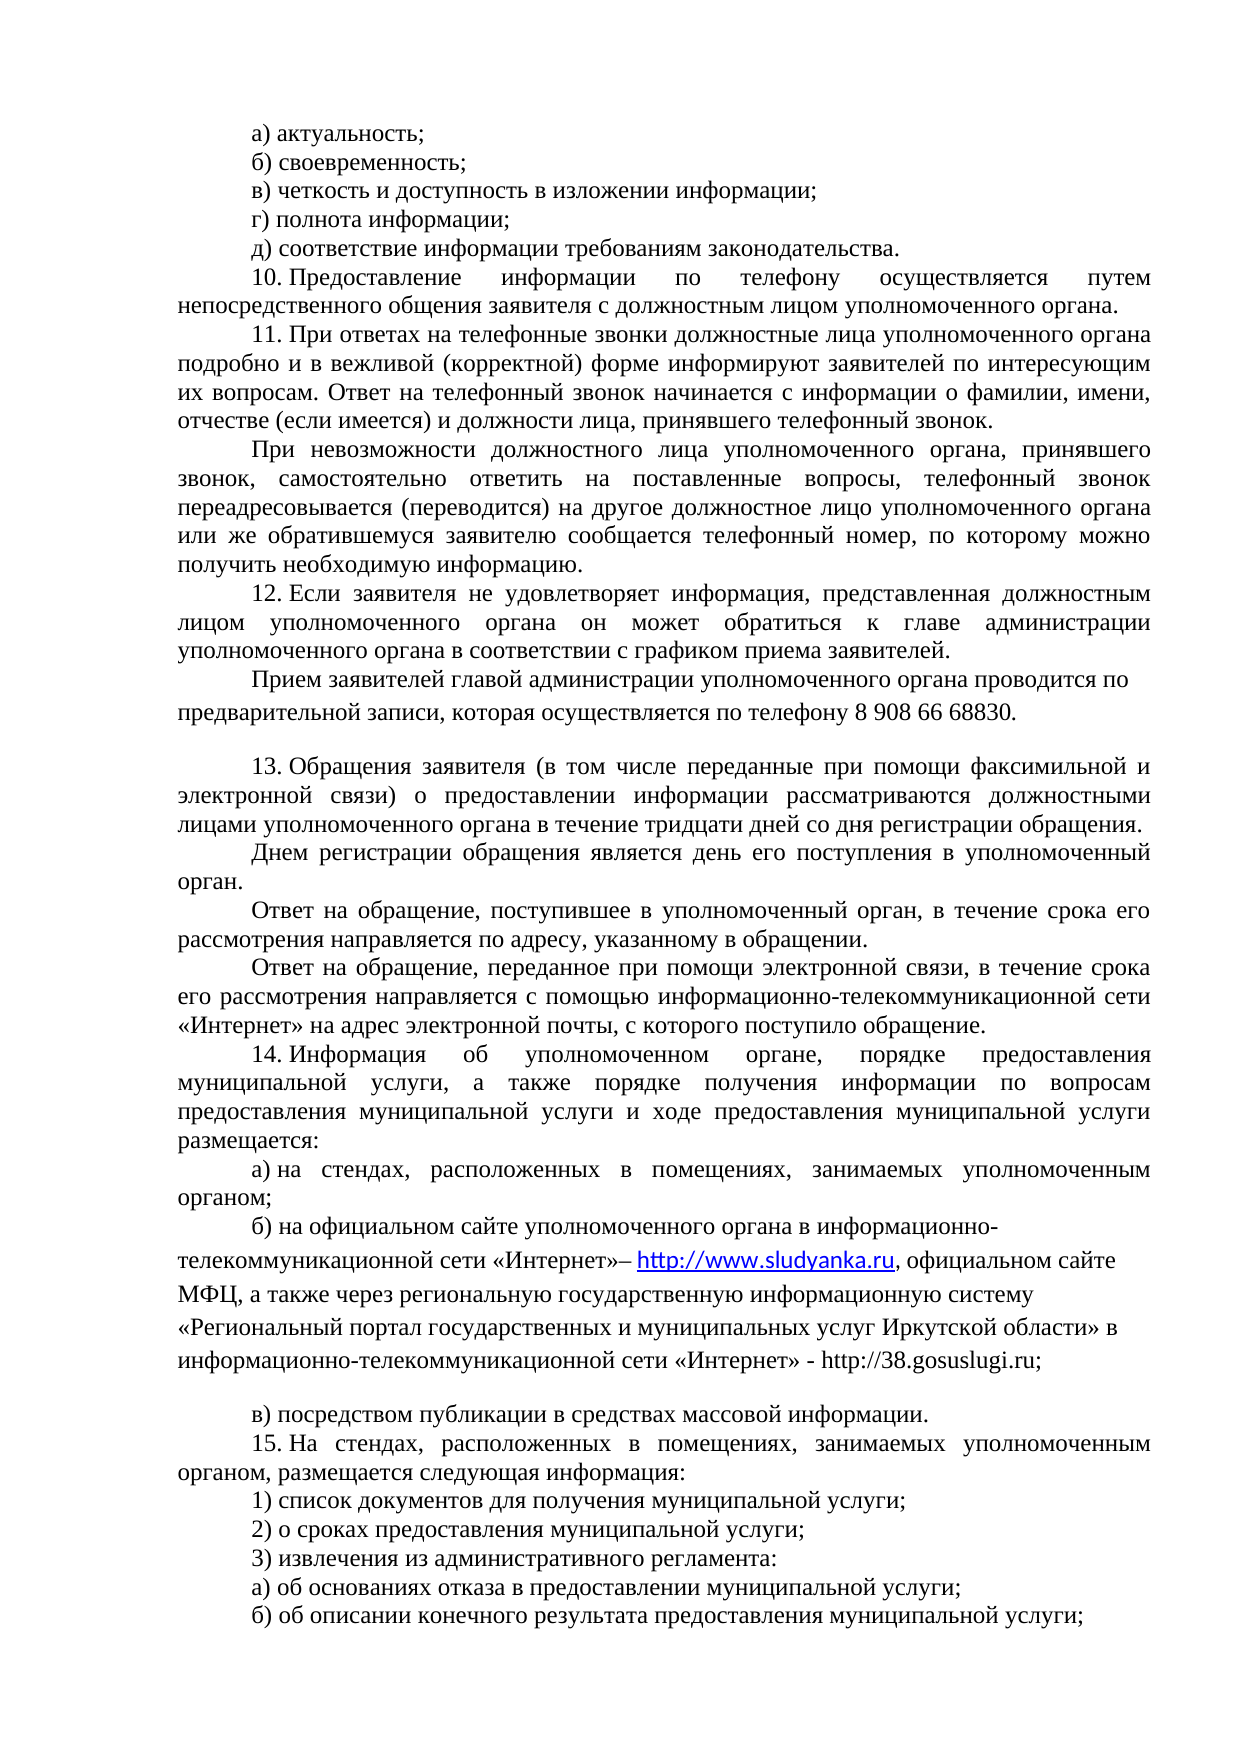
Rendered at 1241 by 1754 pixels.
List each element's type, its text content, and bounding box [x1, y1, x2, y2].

text Ответ на обращение, поступившее в уполномоченный орган, в течение срока его рассмотрения направляется по адресу, указанному в обращении. [177, 895, 1152, 952]
text а) на стендах, расположенных в помещениях, занимаемых уполномоченным органом; [177, 1154, 1152, 1211]
text 2) о сроках предоставления муниципальной услуги; [177, 1514, 1152, 1543]
text 1) список документов для получения муниципальной услуги; [177, 1485, 1152, 1514]
text в) посредством публикации в средствах массовой информации. [177, 1399, 1152, 1428]
text 14. Информация об уполномоченном органе, порядке предоставления муниципальной услуги, а также порядке получения информации по вопросам предоставления муниципальной услуги и ходе предоставления муниципальной услуги размещается: [177, 1039, 1152, 1154]
text д) соответствие информации требованиям законодательства. [177, 233, 1152, 262]
text 3) извлечения из административного регламента: [177, 1543, 1152, 1572]
text 10. Предоставление информации по телефону осуществляется путем непосредственного общения заявителя с должностным лицом уполномоченного органа. [177, 262, 1152, 319]
text 12. Если заявителя не удовлетворяет информация, представленная должностным лицом уполномоченного органа он может обратиться к главе администрации уполномоченного органа в соответствии с графиком приема заявителей. [177, 578, 1152, 664]
text г) полнота информации; [177, 204, 1152, 233]
text 11. При ответах на телефонные звонки должностные лица уполномоченного органа подробно и в вежливой (корректной) форме информируют заявителей по интересующим их вопросам. Ответ на телефонный звонок начинается с информации о фамилии, имени, отчестве (если имеется) и должности лица, принявшего телефонный звонок. [177, 319, 1152, 434]
text а) об основаниях отказа в предоставлении муниципальной услуги; [177, 1572, 1152, 1600]
text б) своевременность; [177, 147, 1152, 176]
text Днем регистрации обращения является день его поступления в уполномоченный орган. [177, 837, 1152, 895]
text 13. Обращения заявителя (в том числе переданные при помощи факсимильной и электронной связи) о предоставлении информации рассматриваются должностными лицами уполномоченного органа в течение тридцати дней со дня регистрации обращения. [177, 751, 1152, 837]
text 15. На стендах, расположенных в помещениях, занимаемых уполномоченным органом, размещается следующая информация: [177, 1428, 1152, 1485]
text При невозможности должностного лица уполномоченного органа, принявшего звонок, самостоятельно ответить на поставленные вопросы, телефонный звонок переадресовывается (переводится) на другое должностное лицо уполномоченного органа или же обратившемуся заявителю сообщается телефонный номер, по которому можно получить необходимую информацию. [177, 434, 1152, 578]
text б) на официальном сайте уполномоченного органа в информационно-телекоммуникационной сети «Интернет»– http://www.sludyanka.ru, официальном сайте МФЦ, а также через региональную государственную информационную систему «Региональный портал государственных и муниципальных услуг Иркутской области» в информационно-телекоммуникационной сети «Интернет» - http://38.gosuslugi.ru; [177, 1211, 1152, 1374]
text Ответ на обращение, переданное при помощи электронной связи, в течение срока его рассмотрения направляется с помощью информационно-телекоммуникационной сети «Интернет» на адрес электронной почты, с которого поступило обращение. [177, 952, 1152, 1039]
text б) об описании конечного результата предоставления муниципальной услуги; [177, 1600, 1152, 1629]
text Прием заявителей главой администрации уполномоченного органа проводится по предварительной записи, которая осуществляется по телефону 8 908 66 68830. [177, 664, 1152, 726]
text а) актуальность; [177, 118, 1152, 147]
text в) четкость и доступность в изложении информации; [177, 176, 1152, 204]
